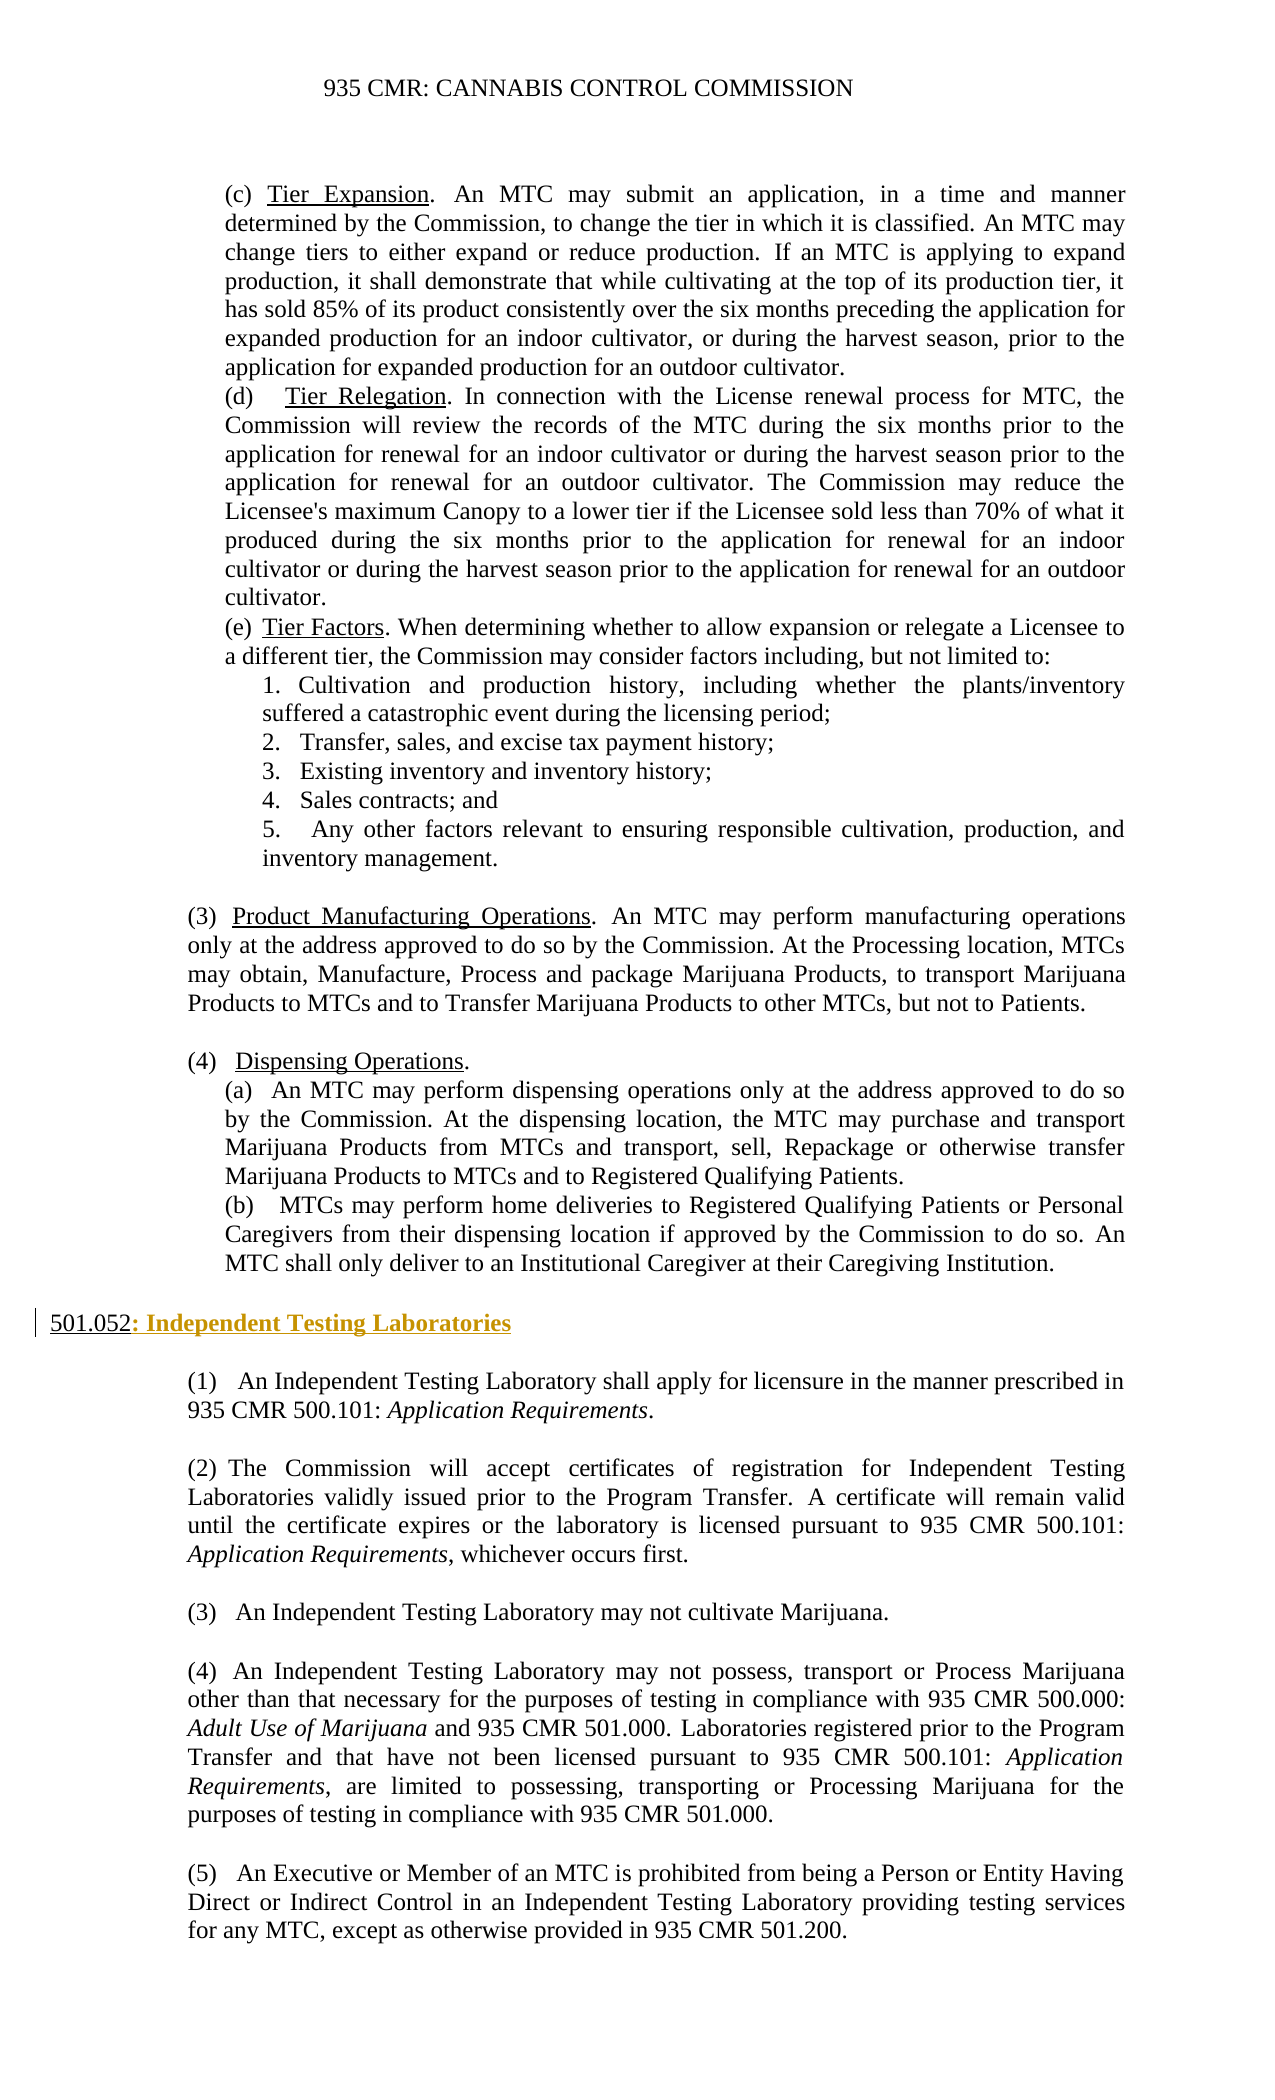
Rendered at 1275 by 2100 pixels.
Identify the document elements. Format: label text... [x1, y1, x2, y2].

list Tier Factors. When determining whether to allow expansion or relegate a Licensee to a different tier, the Commission may consider factors including, but not limited to: [224, 612, 1125, 669]
list The Commission will accept certificates of registration for Independent Testing Laboratories validly issued prior to the Program Transfer. A certificate will remain valid until the certificate expires or the laboratory is licensed pursuant to 935 CMR 500.101: Application Requirements, whichever occurs first. [187, 1453, 1125, 1568]
list Cultivation and production history, including whether the plants/inventory suffered a catastrophic event during the licensing period; [262, 670, 1125, 727]
list Existing inventory and inventory history; [262, 756, 1137, 785]
list Tier Relegation. In connection with the License renewal process for MTC, the Commission will review the records of the MTC during the six months prior to the application for renewal for an indoor cultivator or during the harvest season prior to the application for renewal for an outdoor cultivator. The Commission may reduce the Licensee's maximum Canopy to a lower tier if the Licensee sold less than 70% of what it produced during the six months prior to the application for renewal for an indoor cultivator or during the harvest season prior to the application for renewal for an outdoor cultivator. [224, 381, 1125, 611]
list An Independent Testing Laboratory may not possess, transport or Process Marijuana other than that necessary for the purposes of testing in compliance with 935 CMR 500.000: Adult Use of Marijuana and 935 CMR 501.000. Laboratories registered prior to the Program Transfer and that have not been licensed pursuant to 935 CMR 500.101: Application Requirements, are limited to possessing, transporting or Processing Marijuana for the purposes of testing in compliance with 935 CMR 501.000. [187, 1656, 1125, 1828]
list An Independent Testing Laboratory shall apply for licensure in the manner prescribed in 935 CMR 500.101: Application Requirements. [187, 1366, 1125, 1424]
list Sales contracts; and [262, 786, 1137, 814]
list Transfer, sales, and excise tax payment history; [262, 727, 1137, 756]
list An Executive or Member of an MTC is prohibited from being a Person or Entity Having Direct or Indirect Control in an Independent Testing Laboratory providing testing services for any MTC, except as otherwise provided in 935 CMR 501.200. [187, 1858, 1126, 1944]
list An MTC may perform dispensing operations only at the address approved to do so by the Commission. At the dispensing location, the MTC may purchase and transport Marijuana Products from MTCs and transport, sell, Repackage or otherwise transfer Marijuana Products to MTCs and to Registered Qualifying Patients. [224, 1075, 1126, 1190]
list Any other factors relevant to ensuring responsible cultivation, production, and inventory management. [262, 814, 1125, 872]
list Product Manufacturing Operations. An MTC may perform manufacturing operations only at the address approved to do so by the Commission. At the Processing location, MTCs may obtain, Manufacture, Process and package Marijuana Products, to transport Marijuana Products to MTCs and to Transfer Marijuana Products to other MTCs, but not to Patients. [187, 901, 1126, 1016]
list Dispensing Operations. [187, 1046, 1137, 1074]
list Tier Expansion. An MTC may submit an application, in a time and manner determined by the Commission, to change the tier in which it is classified. An MTC may change tiers to either expand or reduce production. If an MTC is applying to expand production, it shall demonstrate that while cultivating at the top of its production tier, it has sold 85% of its product consistently over the six months preceding the application for expanded production for an indoor cultivator, or during the harvest season, prior to the application for expanded production for an outdoor cultivator. [224, 179, 1125, 381]
list An Independent Testing Laboratory may not cultivate Marijuana. [187, 1597, 1137, 1626]
list MTCs may perform home deliveries to Registered Qualifying Patients or Personal Caregivers from their dispensing location if approved by the Commission to do so. An MTC shall only deliver to an Institutional Caregiver at their Caregiving Institution. [224, 1190, 1125, 1277]
subtitle 501.052: Independent Testing Laboratories [50, 1308, 847, 1337]
